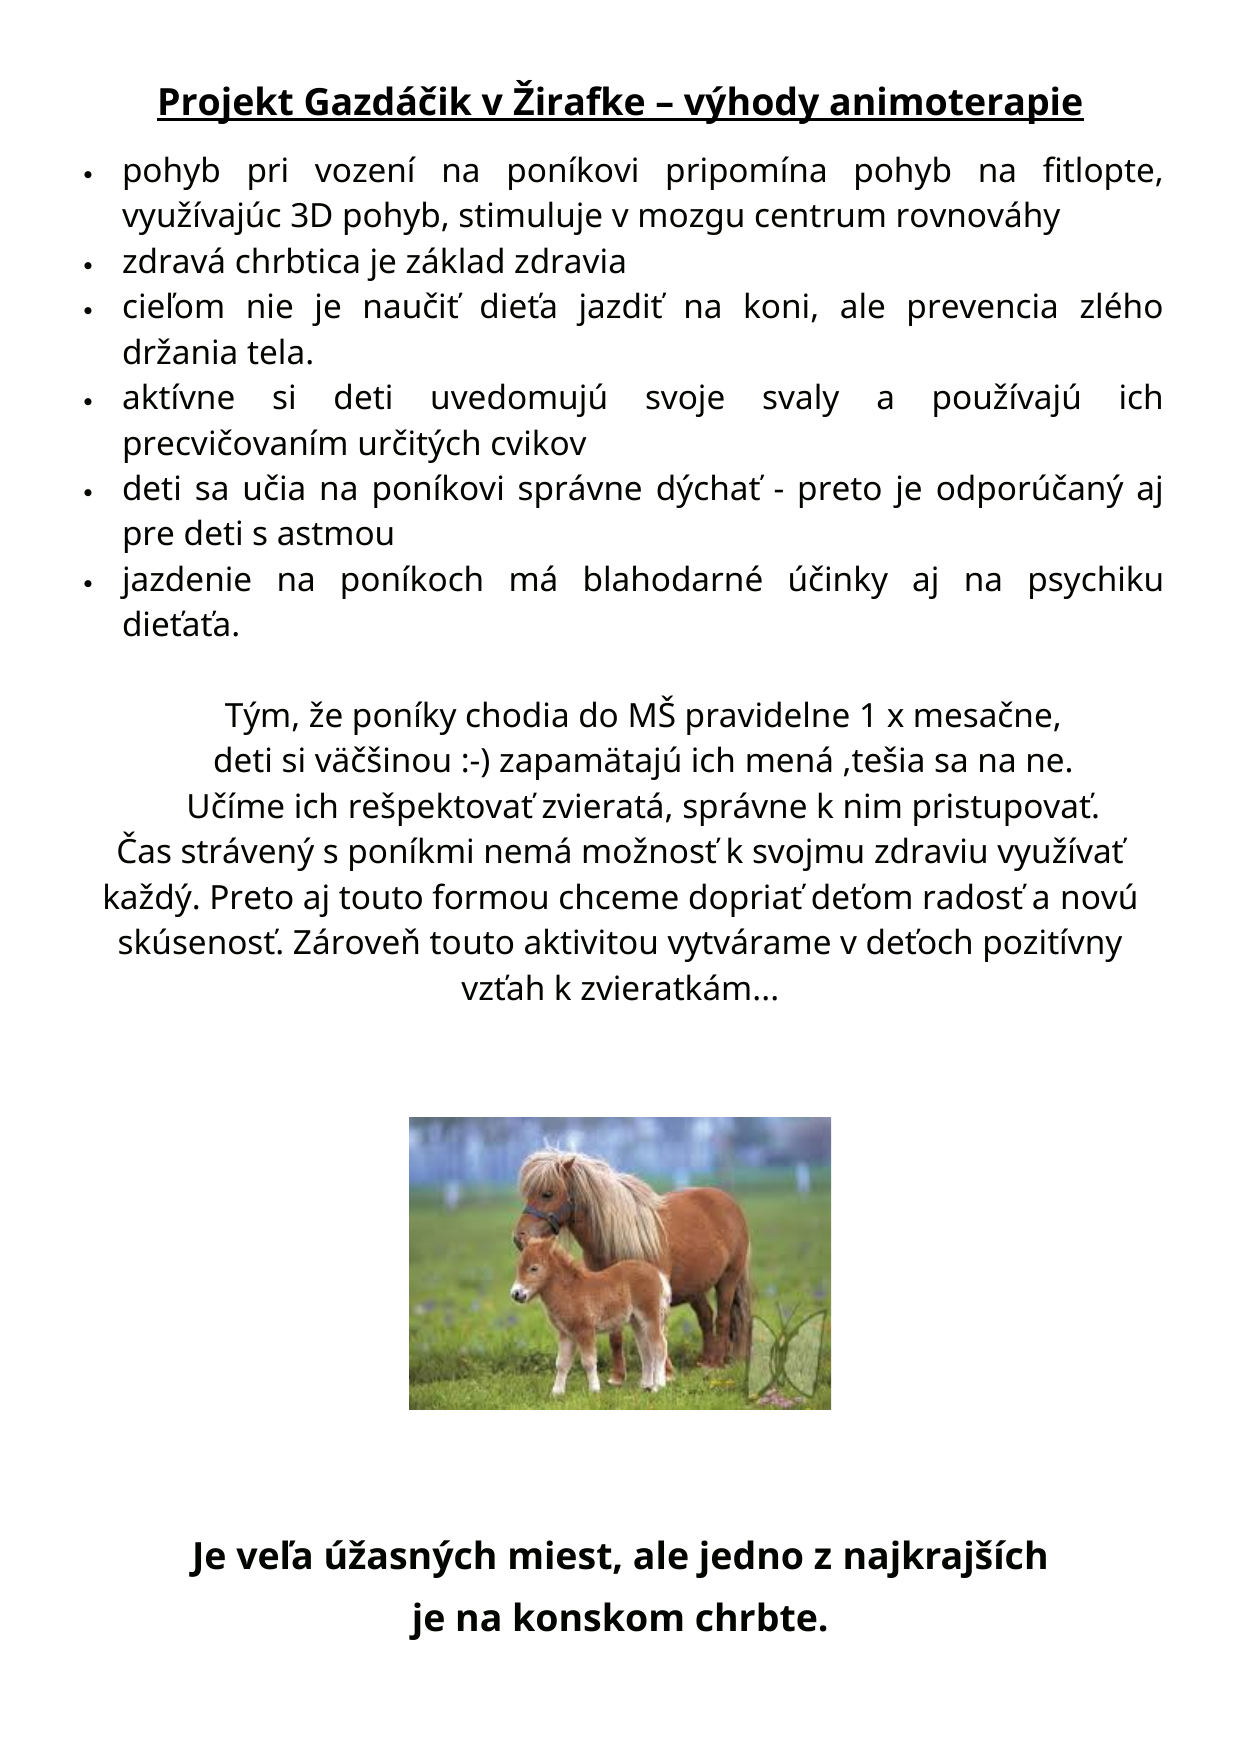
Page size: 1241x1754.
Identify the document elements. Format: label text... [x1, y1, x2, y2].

text Tým, že poníky chodia do MŠ pravidelne 1 x mesačne, [122, 692, 1165, 737]
text Čas strávený s poníkmi nemá možnosť k svojmu zdraviu využívať každý. Preto aj touto formou chceme dopriať deťom radosť a novú skúsenosť. Zároveň touto aktivitou vytvárame v deťoch pozitívny vzťah k zvieratkám... [75, 828, 1165, 1010]
text je na konskom chrbte. [75, 1580, 1165, 1643]
text deti si väčšinou :-) zapamätajú ich mená ,tešia sa na ne. [122, 737, 1165, 783]
picture [409, 1117, 832, 1410]
text Projekt Gazdáčik v Žirafke – výhody animoterapie [75, 75, 1165, 126]
list aktívne si deti uvedomujú svoje svaly a používajú ich precvičovaním určitých cvikov [84, 374, 1165, 465]
list jazdenie na poníkoch má blahodarné účinky aj na psychiku dieťaťa. [84, 556, 1165, 646]
list pohyb pri vození na poníkovi pripomína pohyb na fitlopte, využívajúc 3D pohyb, stimuluje v mozgu centrum rovnováhy [84, 147, 1165, 238]
list deti sa učia na poníkovi správne dýchať - preto je odporúčaný aj pre deti s astmou [84, 465, 1165, 556]
list cieľom nie je naučiť dieťa jazdiť na koni, ale prevencia zlého držania tela. [84, 283, 1165, 374]
list zdravá chrbtica je základ zdravia [84, 238, 1165, 283]
text Učíme ich rešpektovať zvieratá, správne k nim pristupovať. [122, 783, 1165, 828]
text Je veľa úžasných miest, ale jedno z najkrajších [75, 1518, 1165, 1580]
